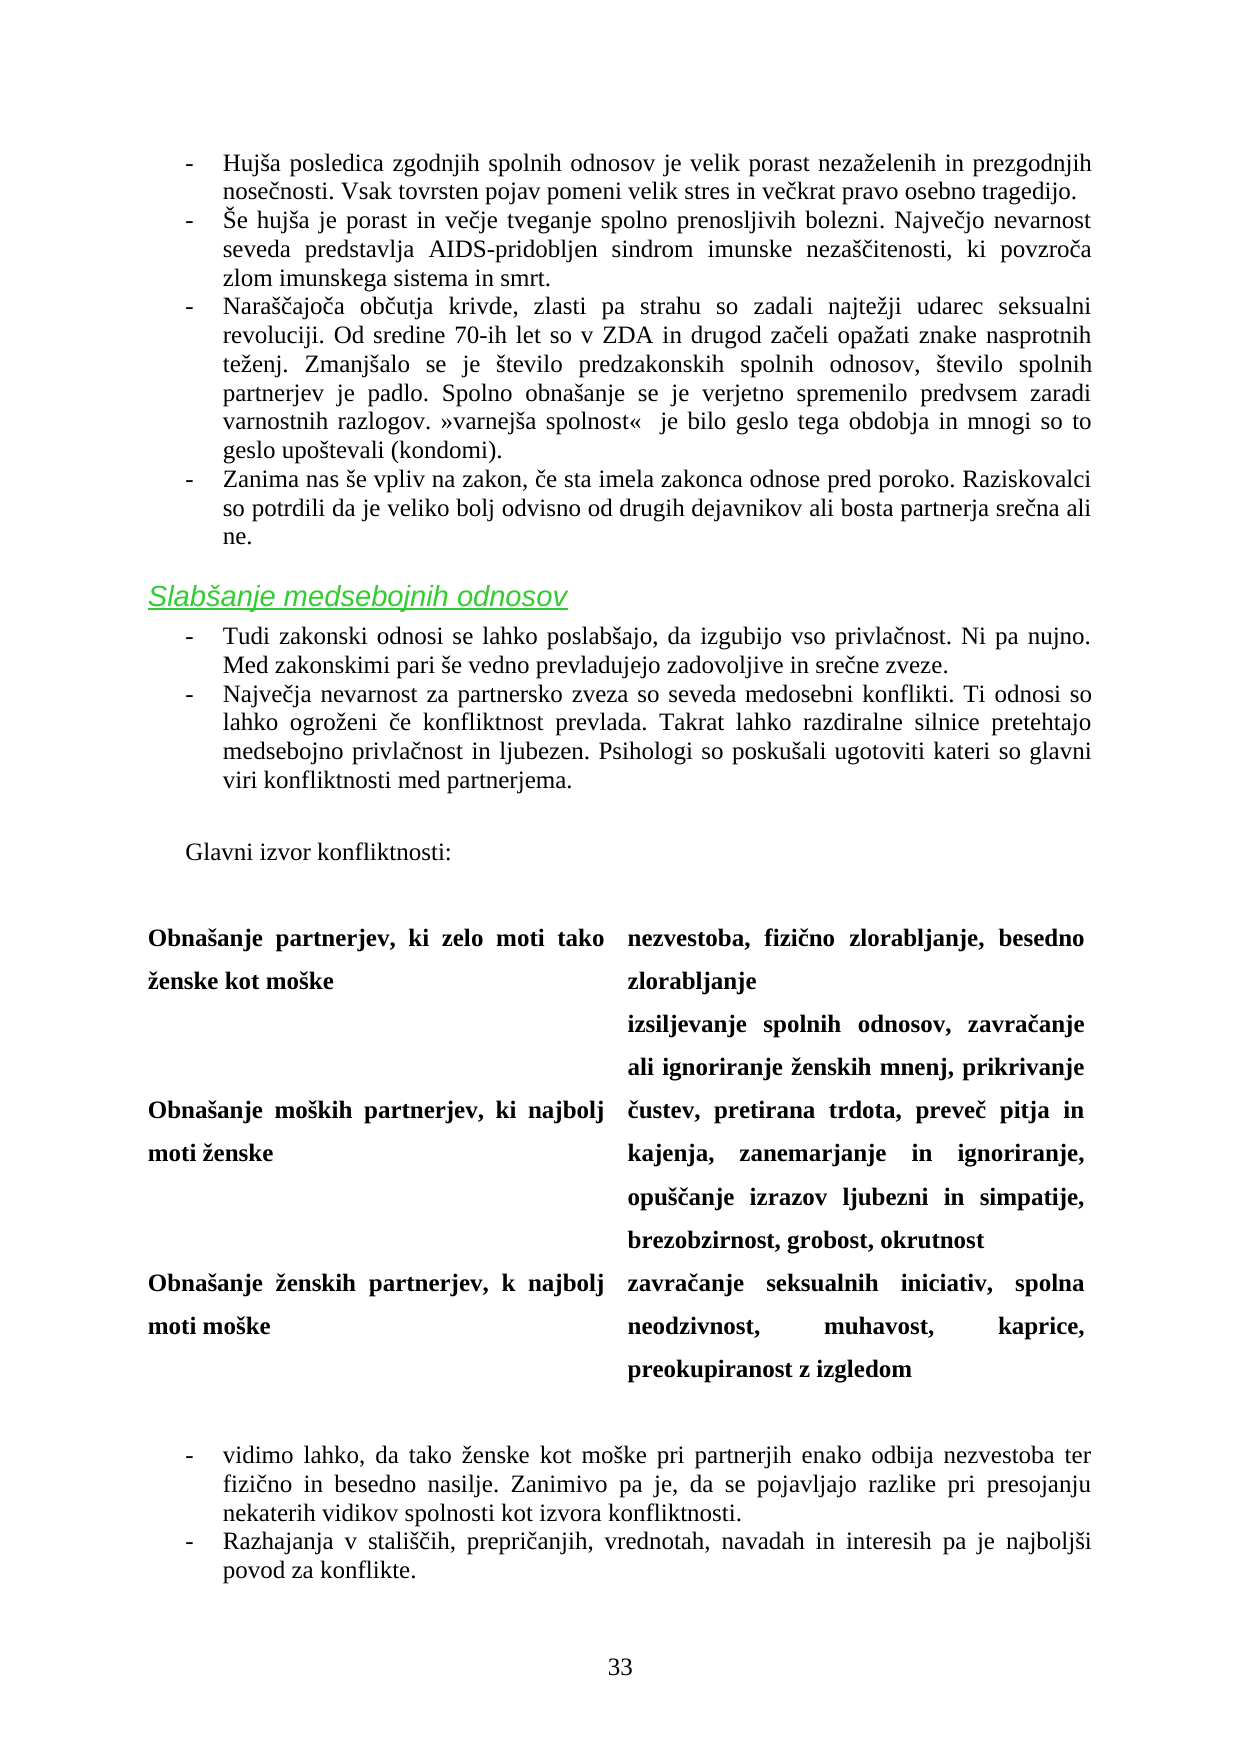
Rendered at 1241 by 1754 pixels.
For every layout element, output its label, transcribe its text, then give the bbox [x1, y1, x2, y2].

list Največja nevarnost za partnersko zveza so seveda medosebni konflikti. Ti odnosi so lahko ogroženi če konfliktnost prevlada. Takrat lahko razdiralne silnice pretehtajo medsebojno privlačnost in ljubezen. Psihologi so poskušali ugotoviti kateri so glavni viri konfliktnosti med partnerjema. [185, 679, 1093, 794]
list Naraščajoča občutja krivde, zlasti pa strahu so zadali najtežji udarec seksualni revoluciji. Od sredine 70-ih let so v ZDA in drugod začeli opažati znake nasprotnih teženj. Zmanjšalo se je število predzakonskih spolnih odnosov, število spolnih partnerjev je padlo. Spolno obnašanje se je verjetno spremenilo predvsem zaradi varnostnih razlogov. »varnejša spolnost« je bilo geslo tega obdobja in mnogi so to geslo upoštevali (kondomi). [185, 291, 1093, 464]
list Tudi zakonski odnosi se lahko poslabšajo, da izgubijo vso privlačnost. Ni pa nujno. Med zakonskimi pari še vedno prevladujejo zadovoljive in srečne zveze. [185, 621, 1093, 679]
table_cell Obnašanje ženskih partnerjev, k najbolj moti moške [136, 1268, 616, 1397]
list Razhajanja v stališčih, prepričanjih, vrednotah, navadah in interesih pa je najboljši povod za konflikte. [185, 1526, 1093, 1584]
table_header Obnašanje partnerjev, ki zelo moti tako ženske kot moške [136, 923, 616, 1009]
table_header nezvestoba, fizično zlorabljanje, besedno zlorabljanje [616, 923, 1096, 1009]
text Glavni izvor konfliktnosti: [185, 837, 1093, 866]
list Še hujša je porast in večje tveganje spolno prenosljivih bolezni. Največjo nevarnost seveda predstavlja AIDS-pridobljen sindrom imunske nezaščitenosti, ki povzroča zlom imunskega sistema in smrt. [185, 205, 1093, 291]
table_cell izsiljevanje spolnih odnosov, zavračanje ali ignoriranje ženskih mnenj, prikrivanje čustev, pretirana trdota, preveč pitja in kajenja, zanemarjanje in ignoriranje, opuščanje izrazov ljubezni in simpatije, brezobzirnost, grobost, okrutnost [616, 1009, 1096, 1268]
list vidimo lahko, da tako ženske kot moške pri partnerjih enako odbija nezvestoba ter fizično in besedno nasilje. Zanimivo pa je, da se pojavljajo razlike pri presojanju nekaterih vidikov spolnosti kot izvora konfliktnosti. [185, 1440, 1093, 1526]
text Slabšanje medsebojnih odnosov [148, 579, 1093, 613]
list Hujša posledica zgodnjih spolnih odnosov je velik porast nezaželenih in prezgodnjih nosečnosti. Vsak tovrsten pojav pomeni velik stres in večkrat pravo osebno tragedijo. [185, 148, 1093, 205]
list Zanima nas še vpliv na zakon, če sta imela zakonca odnose pred poroko. Raziskovalci so potrdili da je veliko bolj odvisno od drugih dejavnikov ali bosta partnerja srečna ali ne. [185, 464, 1093, 550]
table_cell Obnašanje moških partnerjev, ki najbolj moti ženske [136, 1009, 616, 1268]
table_cell zavračanje seksualnih iniciativ, spolna neodzivnost, muhavost, kaprice, preokupiranost z izgledom [616, 1268, 1096, 1397]
